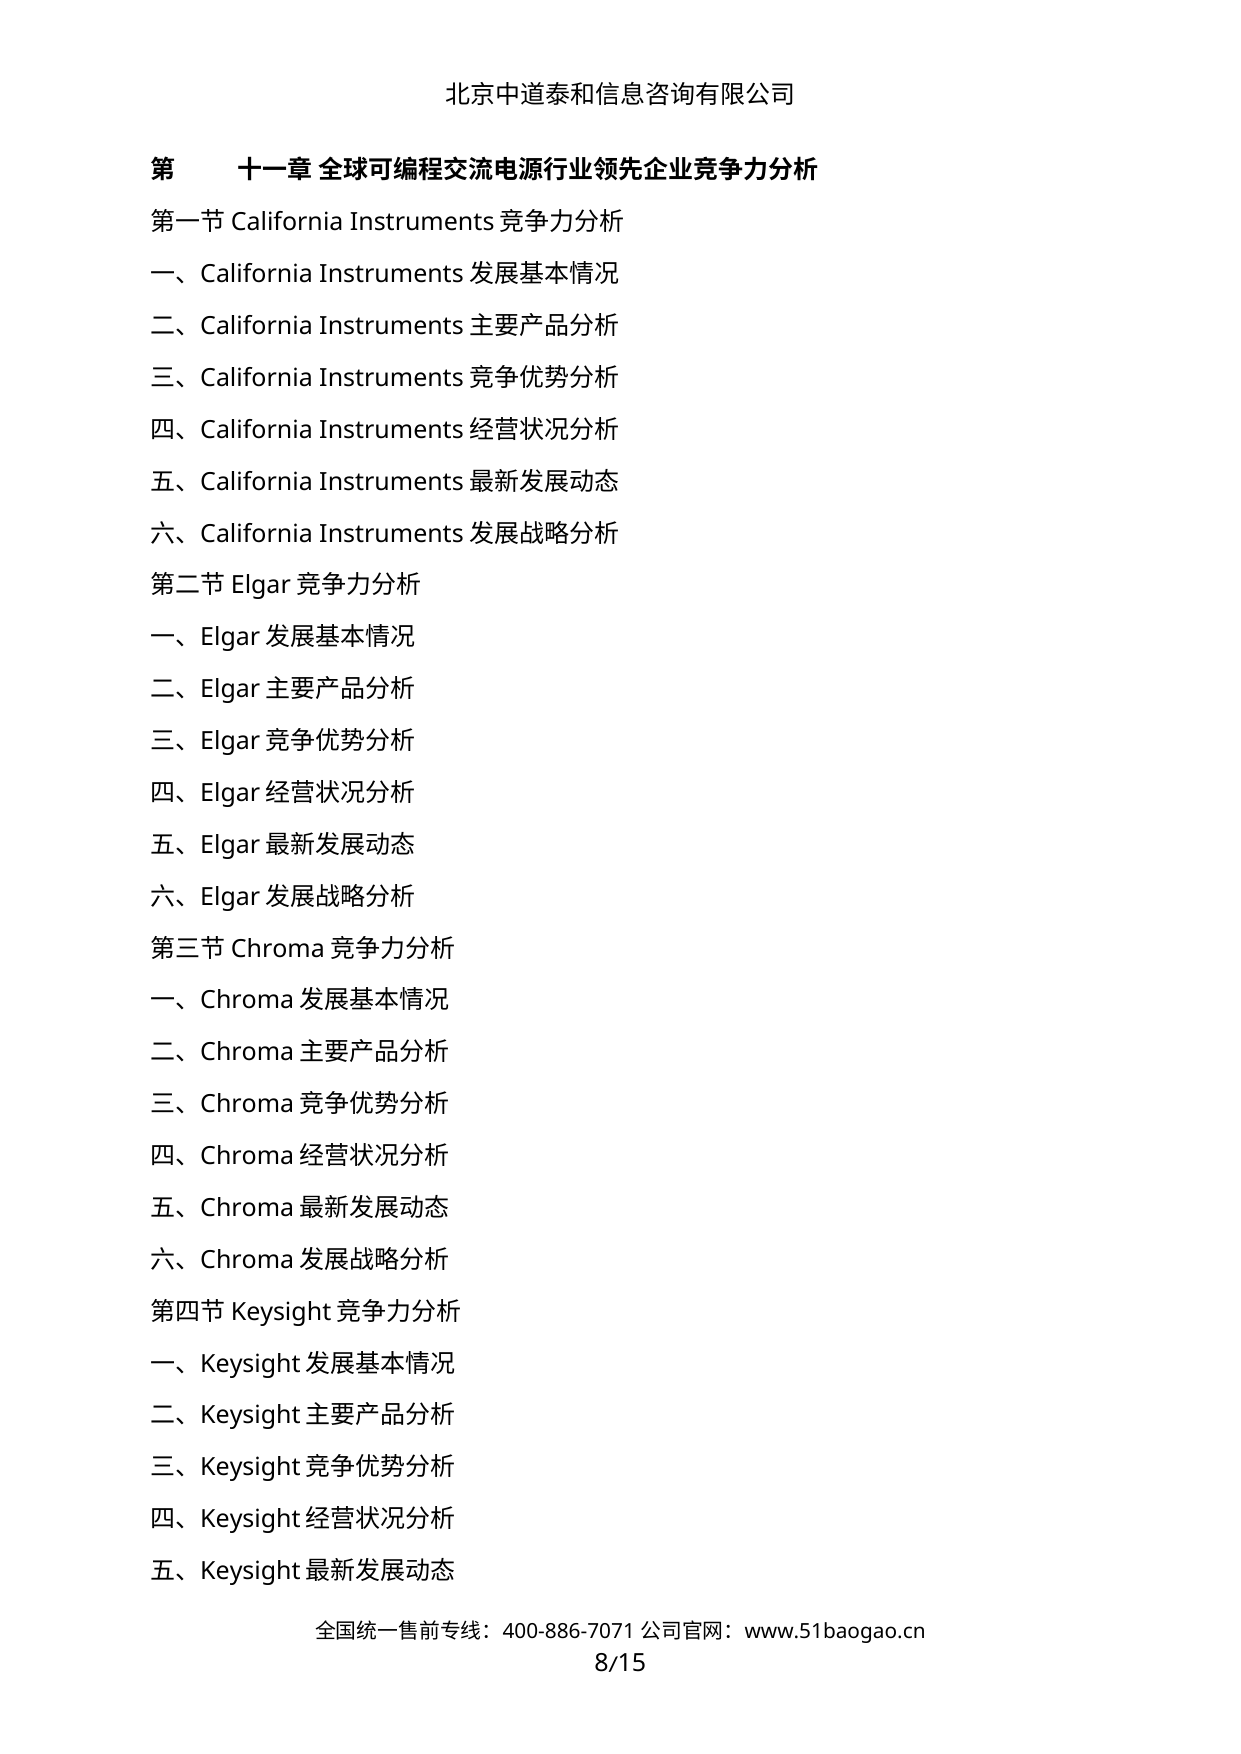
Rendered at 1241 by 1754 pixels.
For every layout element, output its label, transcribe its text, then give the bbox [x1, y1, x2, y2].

text 第三节 Chroma竞争力分析 [150, 928, 1090, 964]
text 五、Chroma最新发展动态 [150, 1187, 1090, 1224]
text 六、Elgar发展战略分析 [150, 876, 1090, 912]
text 一、Keysight发展基本情况 [150, 1343, 1090, 1379]
text 六、California Instruments发展战略分析 [150, 513, 1090, 549]
text 五、Keysight最新发展动态 [150, 1551, 1090, 1587]
text 四、Chroma经营状况分析 [150, 1136, 1090, 1172]
text 一、Elgar发展基本情况 [150, 617, 1090, 653]
text 第二节 Elgar竞争力分析 [150, 565, 1090, 601]
text 第四节 Keysight竞争力分析 [150, 1291, 1090, 1327]
text 四、Elgar经营状况分析 [150, 772, 1090, 809]
text 一、Chroma发展基本情况 [150, 980, 1090, 1016]
text 二、Elgar主要产品分析 [150, 669, 1090, 705]
text 二、Chroma主要产品分析 [150, 1032, 1090, 1068]
text 五、Elgar最新发展动态 [150, 824, 1090, 861]
text 三、California Instruments竞争优势分析 [150, 357, 1090, 394]
text 二、Keysight主要产品分析 [150, 1395, 1090, 1431]
text 第一节 California Instruments竞争力分析 [150, 202, 1090, 238]
text 三、Chroma竞争优势分析 [150, 1084, 1090, 1120]
text 六、Chroma发展战略分析 [150, 1239, 1090, 1276]
text 五、California Instruments最新发展动态 [150, 461, 1090, 497]
text 一、California Instruments发展基本情况 [150, 254, 1090, 290]
text 四、Keysight经营状况分析 [150, 1499, 1090, 1535]
text 三、Keysight竞争优势分析 [150, 1447, 1090, 1483]
text 第 十一章 全球可编程交流电源行业领先企业竞争力分析 [150, 150, 1090, 186]
text 三、Elgar竞争优势分析 [150, 721, 1090, 757]
text 二、California Instruments主要产品分析 [150, 306, 1090, 342]
text 四、California Instruments经营状况分析 [150, 409, 1090, 446]
